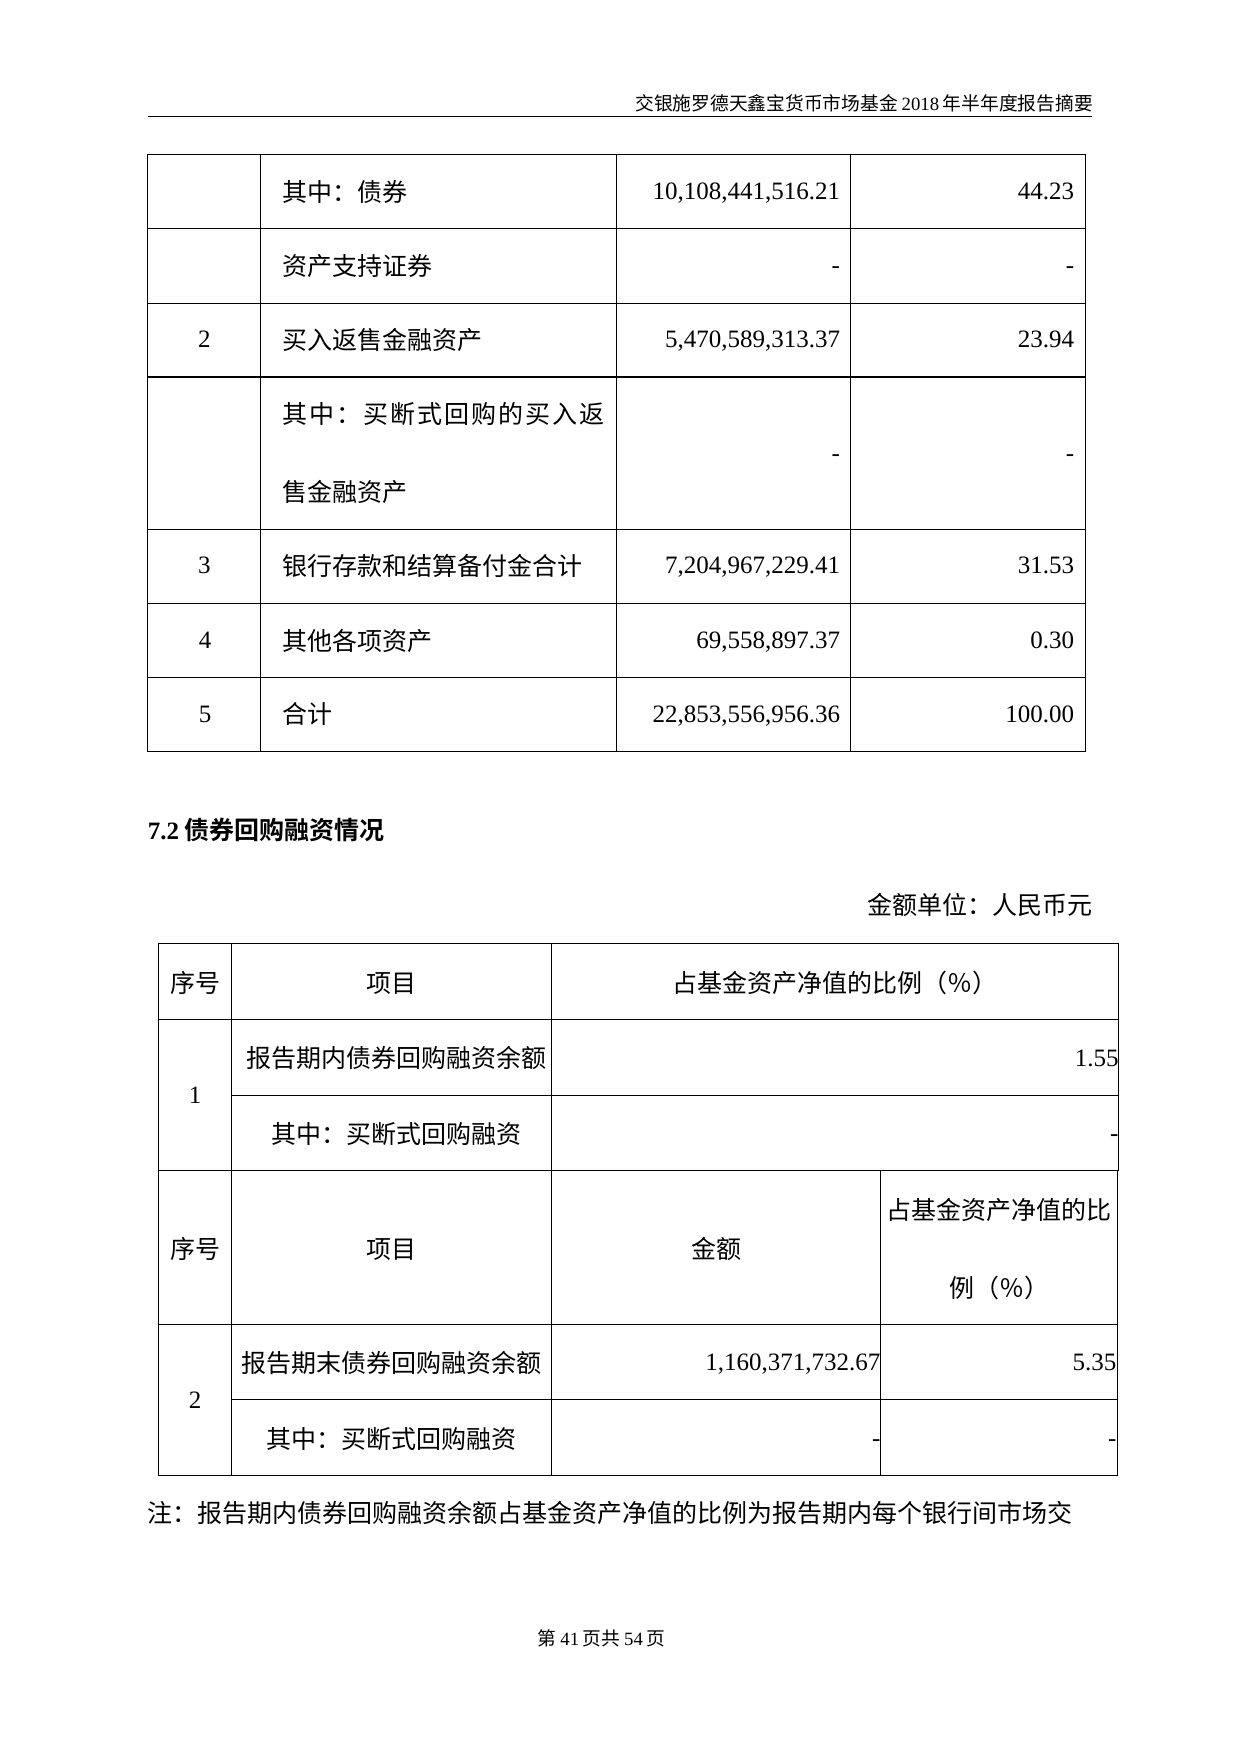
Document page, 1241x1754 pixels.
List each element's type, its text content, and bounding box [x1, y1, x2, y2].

table_header 序号 [159, 944, 231, 1019]
table_cell 0.30 [851, 604, 1085, 677]
table_cell - [617, 378, 850, 528]
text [148, 1479, 1092, 1544]
table_cell 69,558,897.37 [617, 604, 850, 677]
table_cell 资产支持证券 [261, 229, 616, 302]
table_cell 其他各项资产 [261, 604, 616, 677]
table_cell [148, 155, 260, 228]
table_cell - [552, 1096, 1118, 1170]
table_cell 22,853,556,956.36 [617, 678, 850, 751]
table_cell [148, 229, 260, 302]
table_cell 报告期内债券回购融资余额 [232, 1020, 551, 1094]
table_cell 31.53 [851, 530, 1085, 602]
table_cell 2 [148, 304, 260, 376]
table_cell - [881, 1400, 1117, 1475]
table_cell 其中：买断式回购的买入返售金融资产 [261, 378, 616, 528]
table_cell 10,108,441,516.21 [617, 155, 850, 228]
table_cell 1,160,371,732.67 [552, 1325, 880, 1399]
subtitle 7.2债券回购融资情况 [148, 796, 1092, 861]
table_cell 其中：买断式回购融资 [232, 1400, 551, 1475]
table_cell 23.94 [851, 304, 1085, 376]
table_cell 3 [148, 530, 260, 602]
table_cell - [851, 378, 1085, 528]
table_cell - [851, 229, 1085, 302]
table_cell 买入返售金融资产 [261, 304, 616, 376]
table_cell 1 [159, 1020, 231, 1170]
text 金额单位：人民币元 [149, 871, 1092, 936]
table_cell [148, 378, 260, 528]
table_cell 序号 [159, 1171, 231, 1324]
table_cell 1.55 [552, 1020, 1118, 1094]
table_cell 5 [148, 678, 260, 751]
table_cell 5.35 [881, 1325, 1117, 1399]
table_cell 金额 [552, 1171, 880, 1324]
table_cell 其中：债券 [261, 155, 616, 228]
table_cell 5,470,589,313.37 [617, 304, 850, 376]
table_cell - [617, 229, 850, 302]
table_header 项目 [232, 944, 551, 1019]
table_cell 7,204,967,229.41 [617, 530, 850, 602]
table_cell 占基金资产净值的比例（％） [881, 1171, 1117, 1324]
table_cell - [552, 1400, 880, 1475]
table_cell 100.00 [851, 678, 1085, 751]
table_cell 银行存款和结算备付金合计 [261, 530, 616, 602]
table_cell 2 [159, 1325, 231, 1475]
table_cell 44.23 [851, 155, 1085, 228]
table_cell 4 [148, 604, 260, 677]
table_cell 其中：买断式回购融资 [232, 1096, 551, 1170]
table_cell 合计 [261, 678, 616, 751]
table_cell 项目 [232, 1171, 551, 1324]
table_header 占基金资产净值的比例（％） [552, 944, 1118, 1019]
table_cell 报告期末债券回购融资余额 [232, 1325, 551, 1399]
